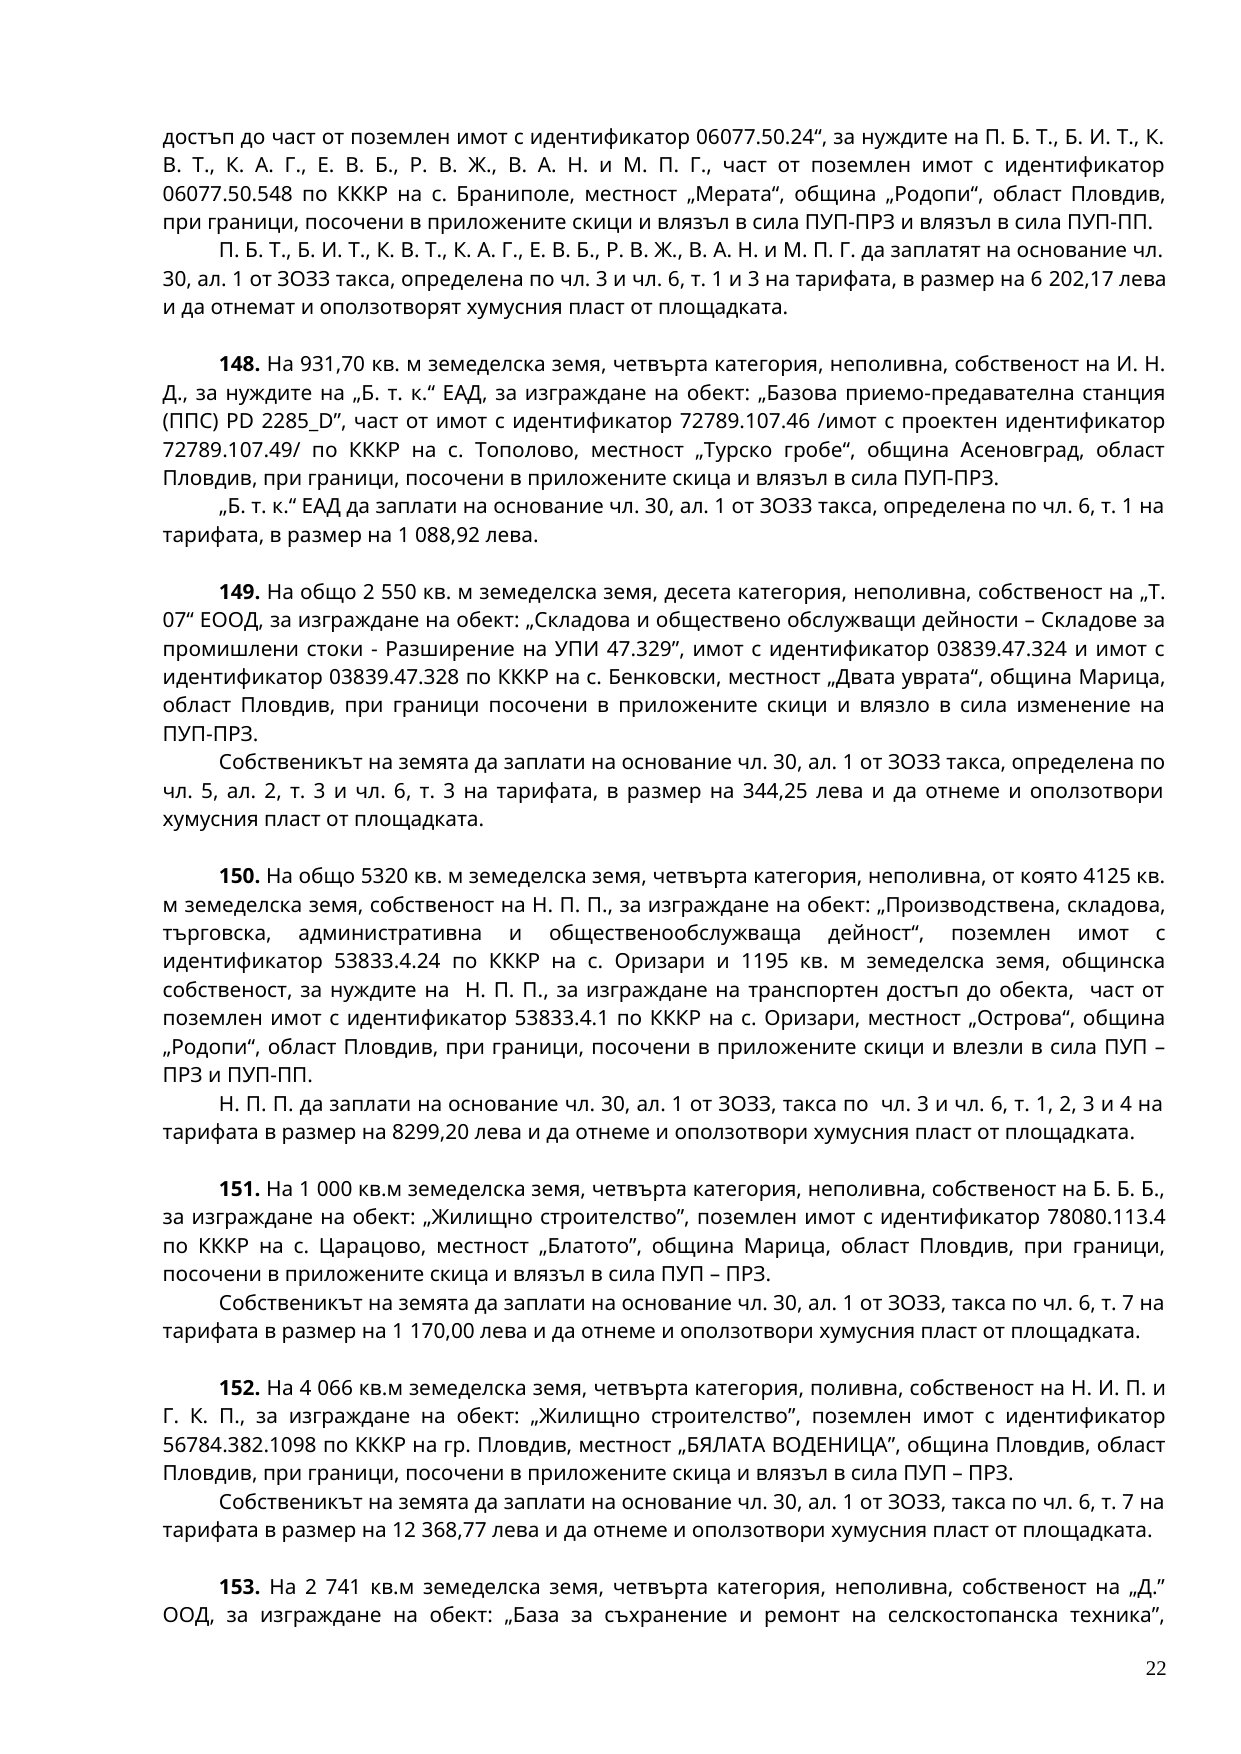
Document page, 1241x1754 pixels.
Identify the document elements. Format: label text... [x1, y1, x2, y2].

text Собственикът на земята да заплати на основание чл. 30, ал. 1 от ЗОЗЗ, такса по чл. 6, т. 7 на тарифата в размер на 12 368,77 лева и да отнеме и оползотвори хумусния пласт от площадката. [162, 1487, 1167, 1544]
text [162, 122, 1167, 236]
text Собственикът на земята да заплати на основание чл. 30, ал. 1 от ЗОЗЗ такса, определена по чл. 5, ал. 2, т. 3 и чл. 6, т. 3 на тарифата, в размер на 344,25 лева и да отнеме и оползотвори хумусния пласт от площадката. [162, 747, 1167, 833]
text 148. На 931,70 кв. м земеделска земя, четвърта категория, неполивна, собственост на И. Н. Д., за нуждите на „Б. т. к.“ ЕАД, за изграждане на обект: „Базова приемо-предавателна станция (ППС) PD 2285_D”, част от имот с идентификатор 72789.107.46 /имот с проектен идентификатор 72789.107.49/ по КККР на с. Тополово, местност „Турско гробе“, община Асеновград, област Пловдив, при граници, посочени в приложените скица и влязъл в сила ПУП-ПРЗ. [162, 349, 1167, 492]
text 149. На общо 2 550 кв. м земеделска земя, десета категория, неполивна, собственост на „Т. 07“ ЕООД, за изграждане на обект: „Складова и обществено обслужващи дейности – Складове за промишлени стоки - Разширение на УПИ 47.329”, имот с идентификатор 03839.47.324 и имот с идентификатор 03839.47.328 по КККР на с. Бенковски, местност „Двата уврата“, община Марица, област Пловдив, при граници посочени в приложените скици и влязло в сила изменение на ПУП-ПРЗ. [162, 577, 1167, 747]
text П. Б. Т., Б. И. Т., К. В. Т., К. А. Г., Е. В. Б., Р. В. Ж., В. А. Н. и М. П. Г. да заплатят на основание чл. 30, ал. 1 от ЗОЗЗ такса, определена по чл. 3 и чл. 6, т. 1 и 3 на тарифата, в размер на 6 202,17 лева и да отнемат и оползотворят хумусния пласт от площадката. [162, 236, 1167, 321]
text 152. На 4 066 кв.м земеделска земя, четвърта категория, поливна, собственост на Н. И. П. и Г. К. П., за изграждане на обект: „Жилищно строителство”, поземлен имот с идентификатор 56784.382.1098 по КККР на гр. Пловдив, местност „БЯЛАТА ВОДЕНИЦА”, община Пловдив, област Пловдив, при граници, посочени в приложените скица и влязъл в сила ПУП – ПРЗ. [162, 1373, 1167, 1487]
text Собственикът на земята да заплати на основание чл. 30, ал. 1 от ЗОЗЗ, такса по чл. 6, т. 7 на тарифата в размер на 1 170,00 лева и да отнеме и оползотвори хумусния пласт от площадката. [162, 1288, 1167, 1345]
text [162, 1572, 1167, 1629]
text „Б. т. к.“ ЕАД да заплати на основание чл. 30, ал. 1 от ЗОЗЗ такса, определена по чл. 6, т. 1 на тарифата, в размер на 1 088,92 лева. [162, 492, 1167, 548]
text Н. П. П. да заплати на основание чл. 30, ал. 1 от ЗОЗЗ, такса по чл. 3 и чл. 6, т. 1, 2, 3 и 4 на тарифата в размер на 8299,20 лева и да отнеме и оползотвори хумусния пласт от площадката. [162, 1089, 1167, 1146]
text 150. На общо 5320 кв. м земеделска земя, четвърта категория, неполивна, от която 4125 кв. м земеделска земя, собственост на Н. П. П., за изграждане на обект: „Производствена, складова, търговска, административна и общественообслужваща дейност“, поземлен имот с идентификатор 53833.4.24 по КККР на с. Оризари и 1195 кв. м земеделска земя, общинска собственост, за нуждите на Н. П. П., за изграждане на транспортен достъп до обекта, част от поземлен имот с идентификатор 53833.4.1 по КККР на с. Оризари, местност „Острова“, община „Родопи“, област Пловдив, при граници, посочени в приложените скици и влезли в сила ПУП – ПРЗ и ПУП-ПП. [162, 861, 1167, 1089]
text 151. На 1 000 кв.м земеделска земя, четвърта категория, неполивна, собственост на Б. Б. Б., за изграждане на обект: „Жилищно строителство”, поземлен имот с идентификатор 78080.113.4 по КККР на с. Царацово, местност „Блатото”, община Марица, област Пловдив, при граници, посочени в приложените скица и влязъл в сила ПУП – ПРЗ. [162, 1174, 1167, 1288]
